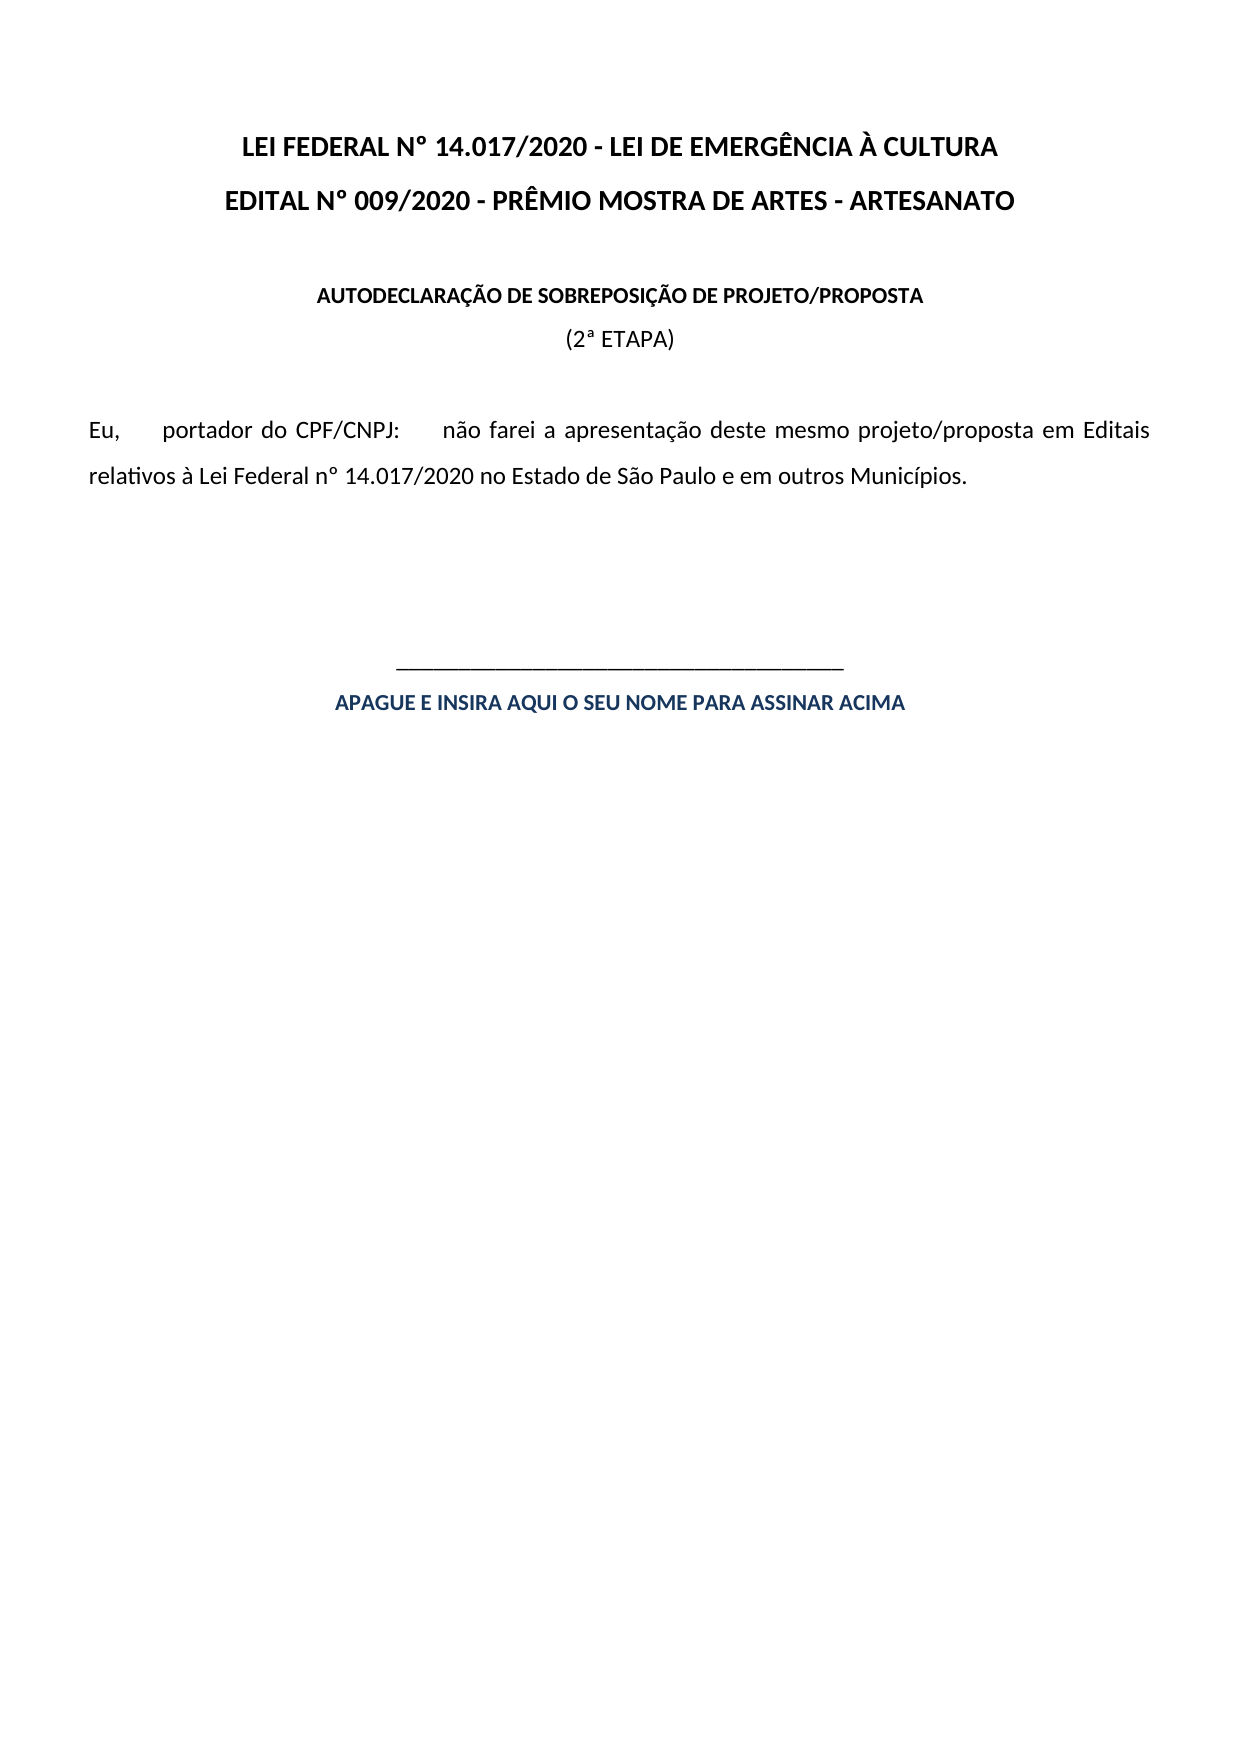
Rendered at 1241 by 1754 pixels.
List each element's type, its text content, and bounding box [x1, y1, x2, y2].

text Eu, portador do CPF/CNPJ: não farei a apresentação deste mesmo projeto/proposta em Editais relativos à Lei Federal nº 14.017/2020 no Estado de São Paulo e em outros Municípios. [89, 414, 1152, 490]
text ____________________________________ [89, 643, 1152, 673]
text LEI FEDERAL Nº 14.017/2020 - LEI DE EMERGÊNCIA À CULTURA [89, 128, 1152, 164]
text AUTODECLARAÇÃO DE SOBREPOSIÇÃO DE PROJETO/PROPOSTA [89, 281, 1152, 309]
text EDITAL Nº 009/2020 - PRÊMIO MOSTRA DE ARTES - ARTESANATO [89, 182, 1152, 217]
text (2ª ETAPA) [89, 323, 1152, 353]
text APAGUE E INSIRA AQUI O SEU NOME PARA ASSINAR ACIMA [89, 688, 1152, 717]
